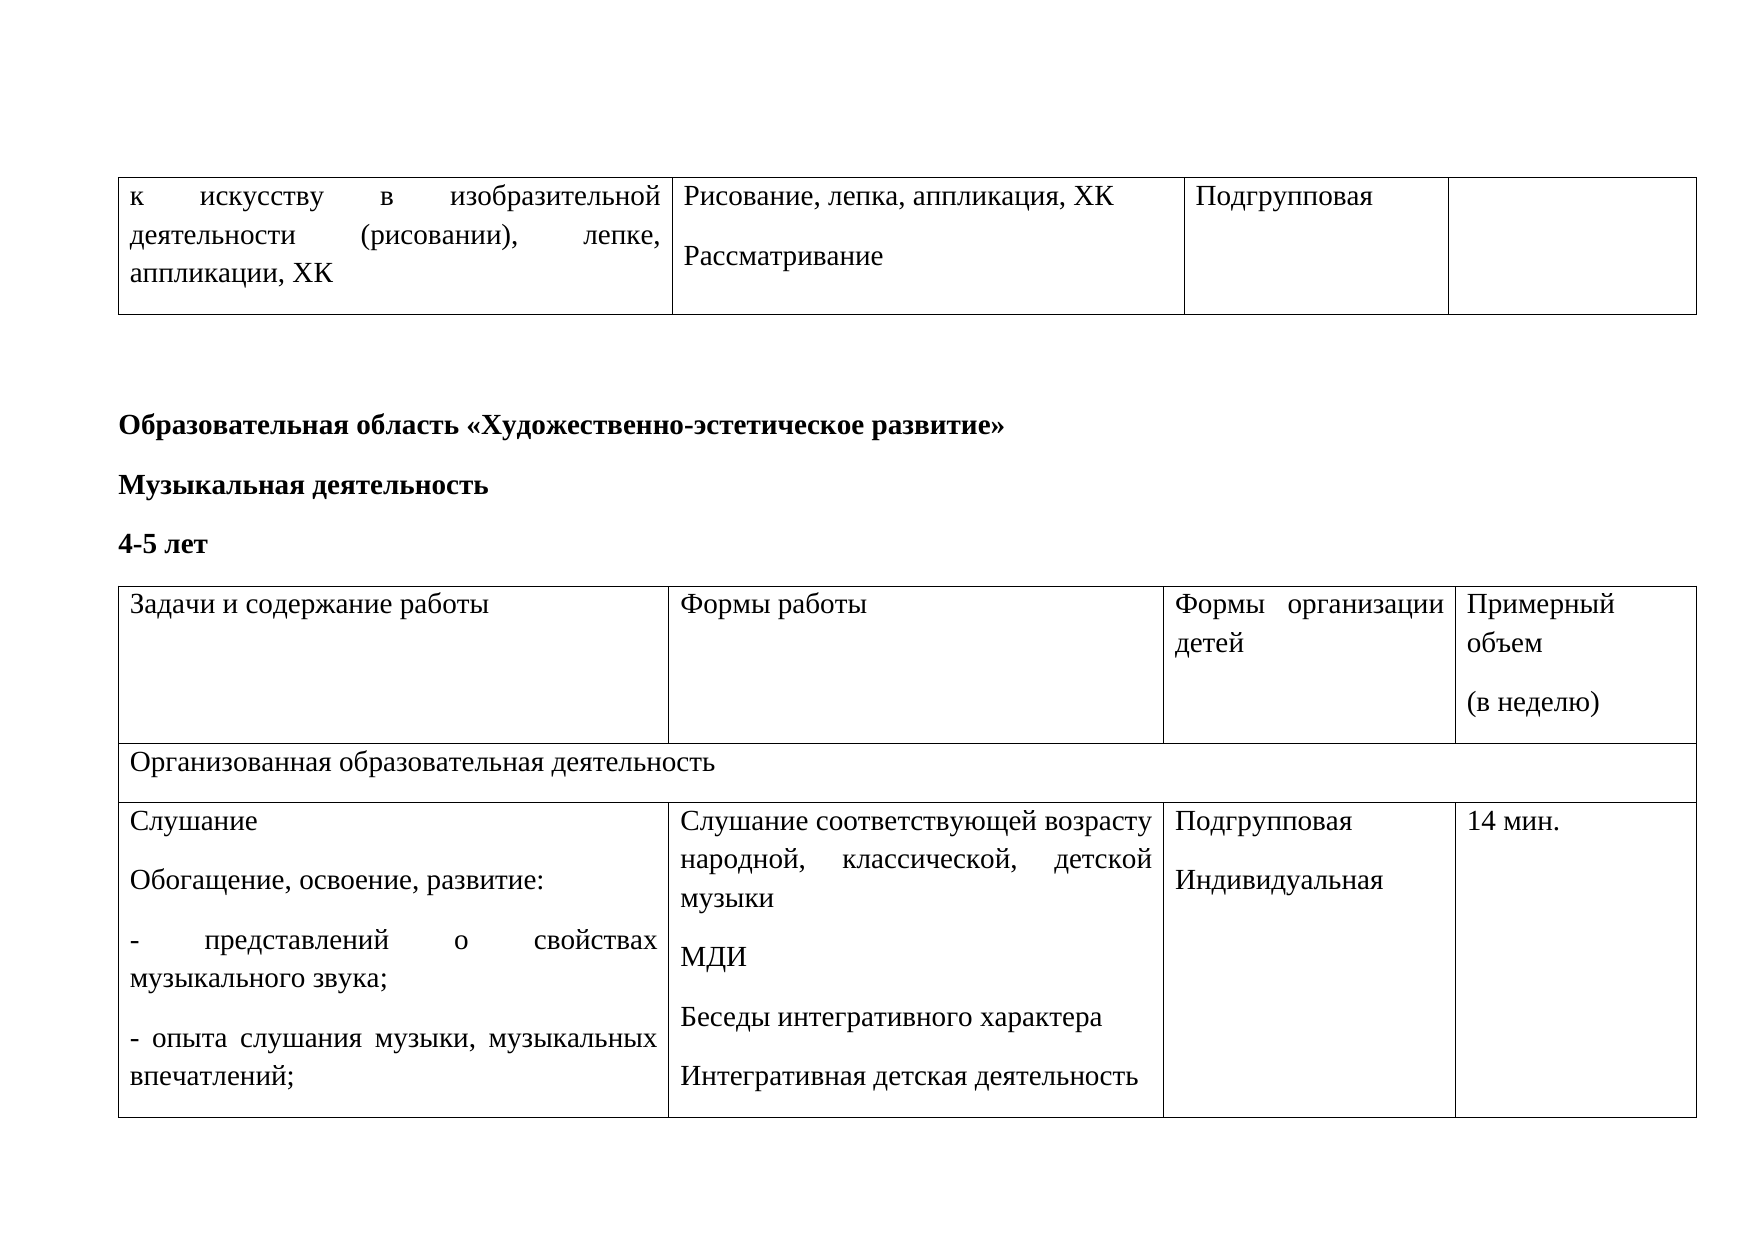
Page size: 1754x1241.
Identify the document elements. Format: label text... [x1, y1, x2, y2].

table_header Задачи и содержание работы [119, 587, 668, 743]
text Образовательная область «Художественно-эстетическое развитие» [118, 407, 1636, 441]
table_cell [669, 803, 1163, 1117]
text 4-5 лет [118, 526, 1636, 560]
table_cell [673, 178, 1184, 313]
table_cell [1164, 803, 1455, 1117]
table_cell [1449, 178, 1696, 313]
table_cell 14 мин. [1456, 803, 1696, 1117]
table_cell Организованная образовательная деятельность [119, 744, 1696, 802]
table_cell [119, 178, 672, 313]
table_header Формы работы [669, 587, 1163, 743]
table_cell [119, 803, 668, 1117]
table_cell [1185, 178, 1448, 313]
table_header Формы организации детей [1164, 587, 1455, 743]
text Музыкальная деятельность [118, 467, 1636, 500]
table_header Примерный объем (в неделю) [1456, 587, 1696, 743]
